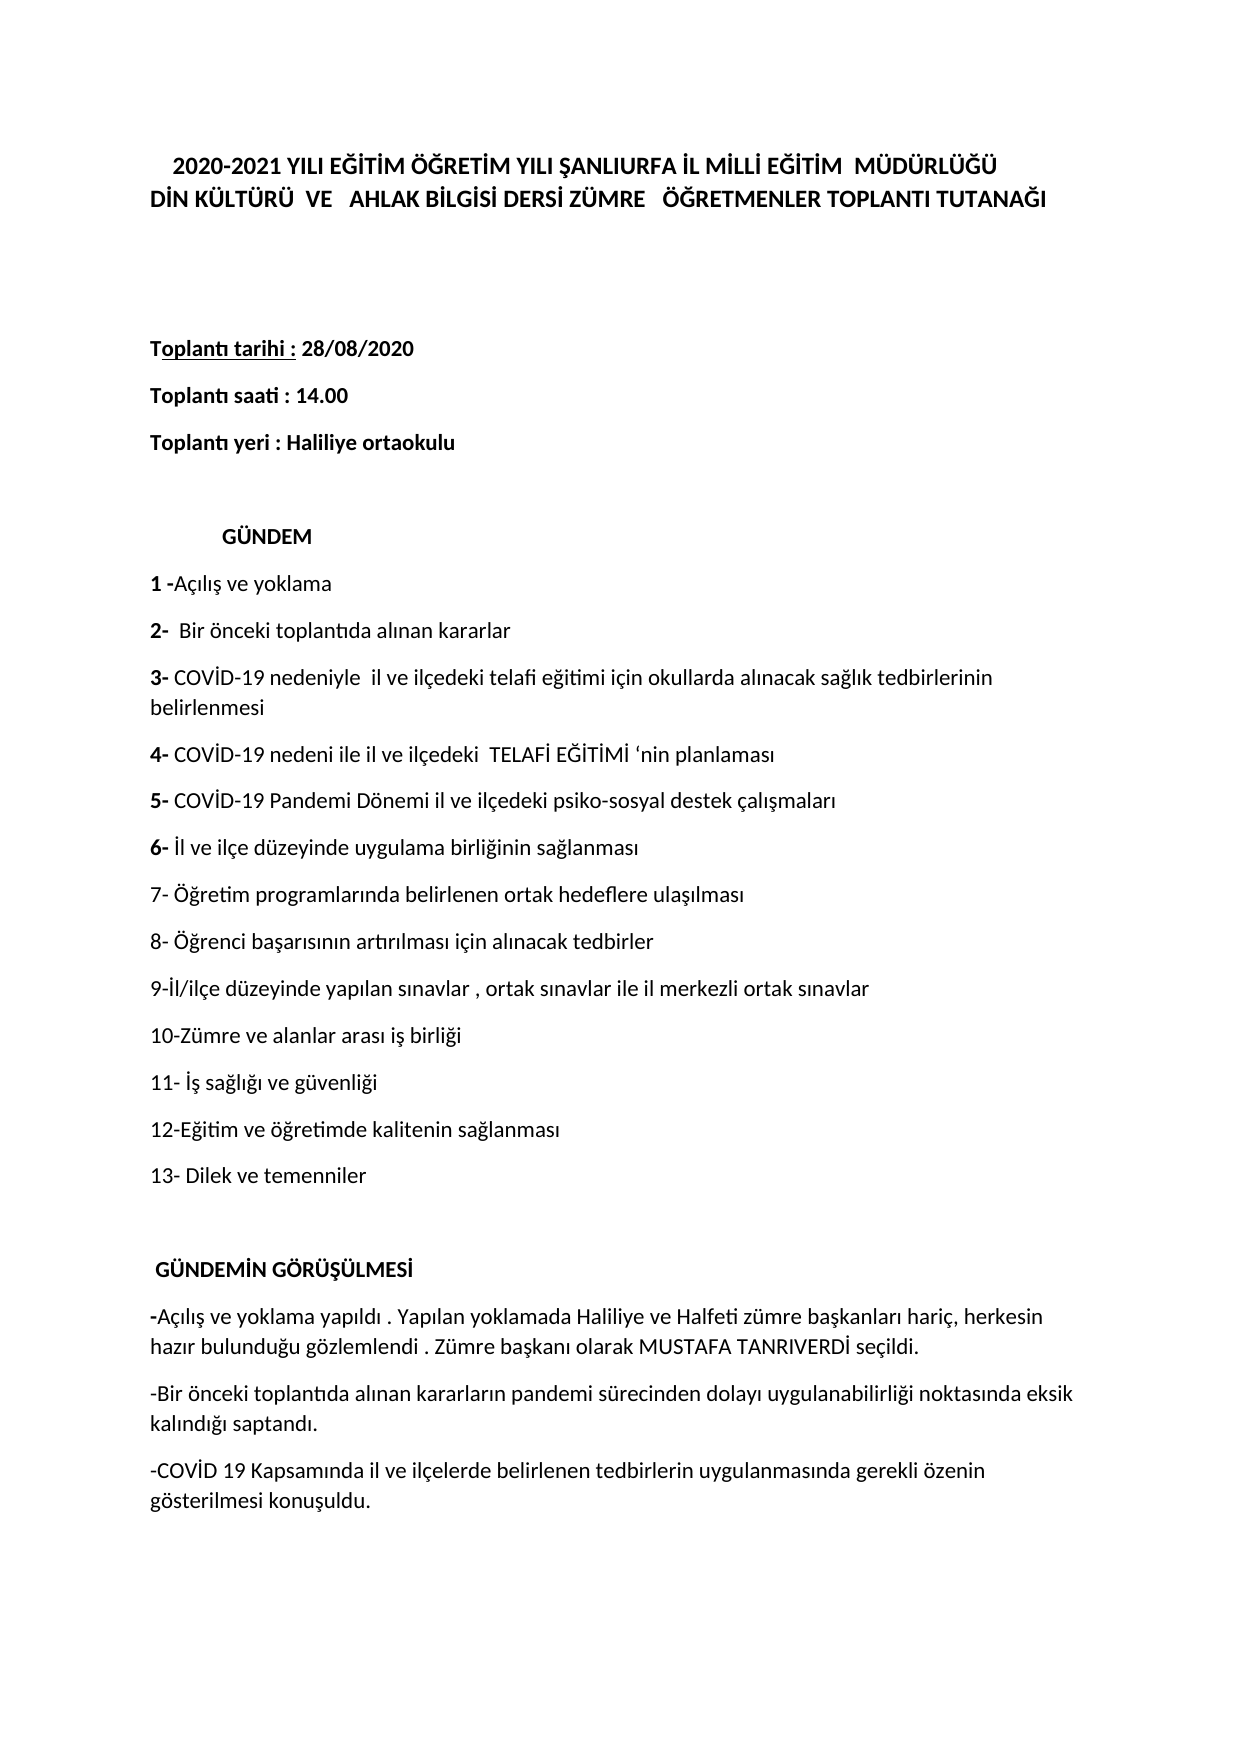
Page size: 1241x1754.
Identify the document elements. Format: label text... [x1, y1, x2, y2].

text Toplantı yeri : Haliliye ortaokulu [150, 428, 1090, 456]
text 3- COVİD-19 nedeniyle il ve ilçedeki telafi eğitimi için okullarda alınacak sağlık tedbirlerinin belirlenmesi [150, 663, 1090, 721]
text 6- İl ve ilçe düzeyinde uygulama birliğinin sağlanması [150, 833, 1090, 861]
text GÜNDEMİN GÖRÜŞÜLMESİ [150, 1255, 1090, 1283]
text 4- COVİD-19 nedeni ile il ve ilçedeki TELAFİ EĞİTİMİ ‘nin planlaması [150, 740, 1090, 768]
text 5- COVİD-19 Pandemi Dönemi il ve ilçedeki psiko-sosyal destek çalışmaları [150, 787, 1090, 814]
text 2020-2021 YILI EĞİTİM ÖĞRETİM YILI ŞANLIURFA İL MİLLİ EĞİTİM MÜDÜRLÜĞÜ DİN KÜLTÜRÜ VE AHLAK BİLGİSİ DERSİ ZÜMRE ÖĞRETMENLER TOPLANTI TUTANAĞI [150, 150, 1090, 213]
text Toplantı saati : 14.00 [150, 381, 1090, 409]
text -Açılış ve yoklama yapıldı . Yapılan yoklamada Haliliye ve Halfeti zümre başkanları hariç, herkesin hazır bulunduğu gözlemlendi . Zümre başkanı olarak MUSTAFA TANRIVERDİ seçildi. [150, 1302, 1090, 1360]
text 11- İş sağlığı ve güvenliği [150, 1068, 1090, 1096]
text 2- Bir önceki toplantıda alınan kararlar [150, 616, 1090, 644]
text 1 -Açılış ve yoklama [150, 569, 1090, 597]
text GÜNDEM [150, 522, 1090, 550]
text 12-Eğitim ve öğretimde kalitenin sağlanması [150, 1115, 1090, 1143]
text 10-Zümre ve alanlar arası iş birliği [150, 1021, 1090, 1049]
text Toplantı tarihi : 28/08/2020 [150, 334, 1090, 362]
text -Bir önceki toplantıda alınan kararların pandemi sürecinden dolayı uygulanabilirliği noktasında eksik kalındığı saptandı. [150, 1379, 1090, 1437]
text 13- Dilek ve temenniler [150, 1162, 1090, 1189]
text 7- Öğretim programlarında belirlenen ortak hedeflere ulaşılması [150, 880, 1090, 908]
text -COVİD 19 Kapsamında il ve ilçelerde belirlenen tedbirlerin uygulanmasında gerekli özenin gösterilmesi konuşuldu. [150, 1456, 1090, 1514]
text 9-İl/ilçe düzeyinde yapılan sınavlar , ortak sınavlar ile il merkezli ortak sınavlar [150, 974, 1090, 1002]
text 8- Öğrenci başarısının artırılması için alınacak tedbirler [150, 927, 1090, 955]
